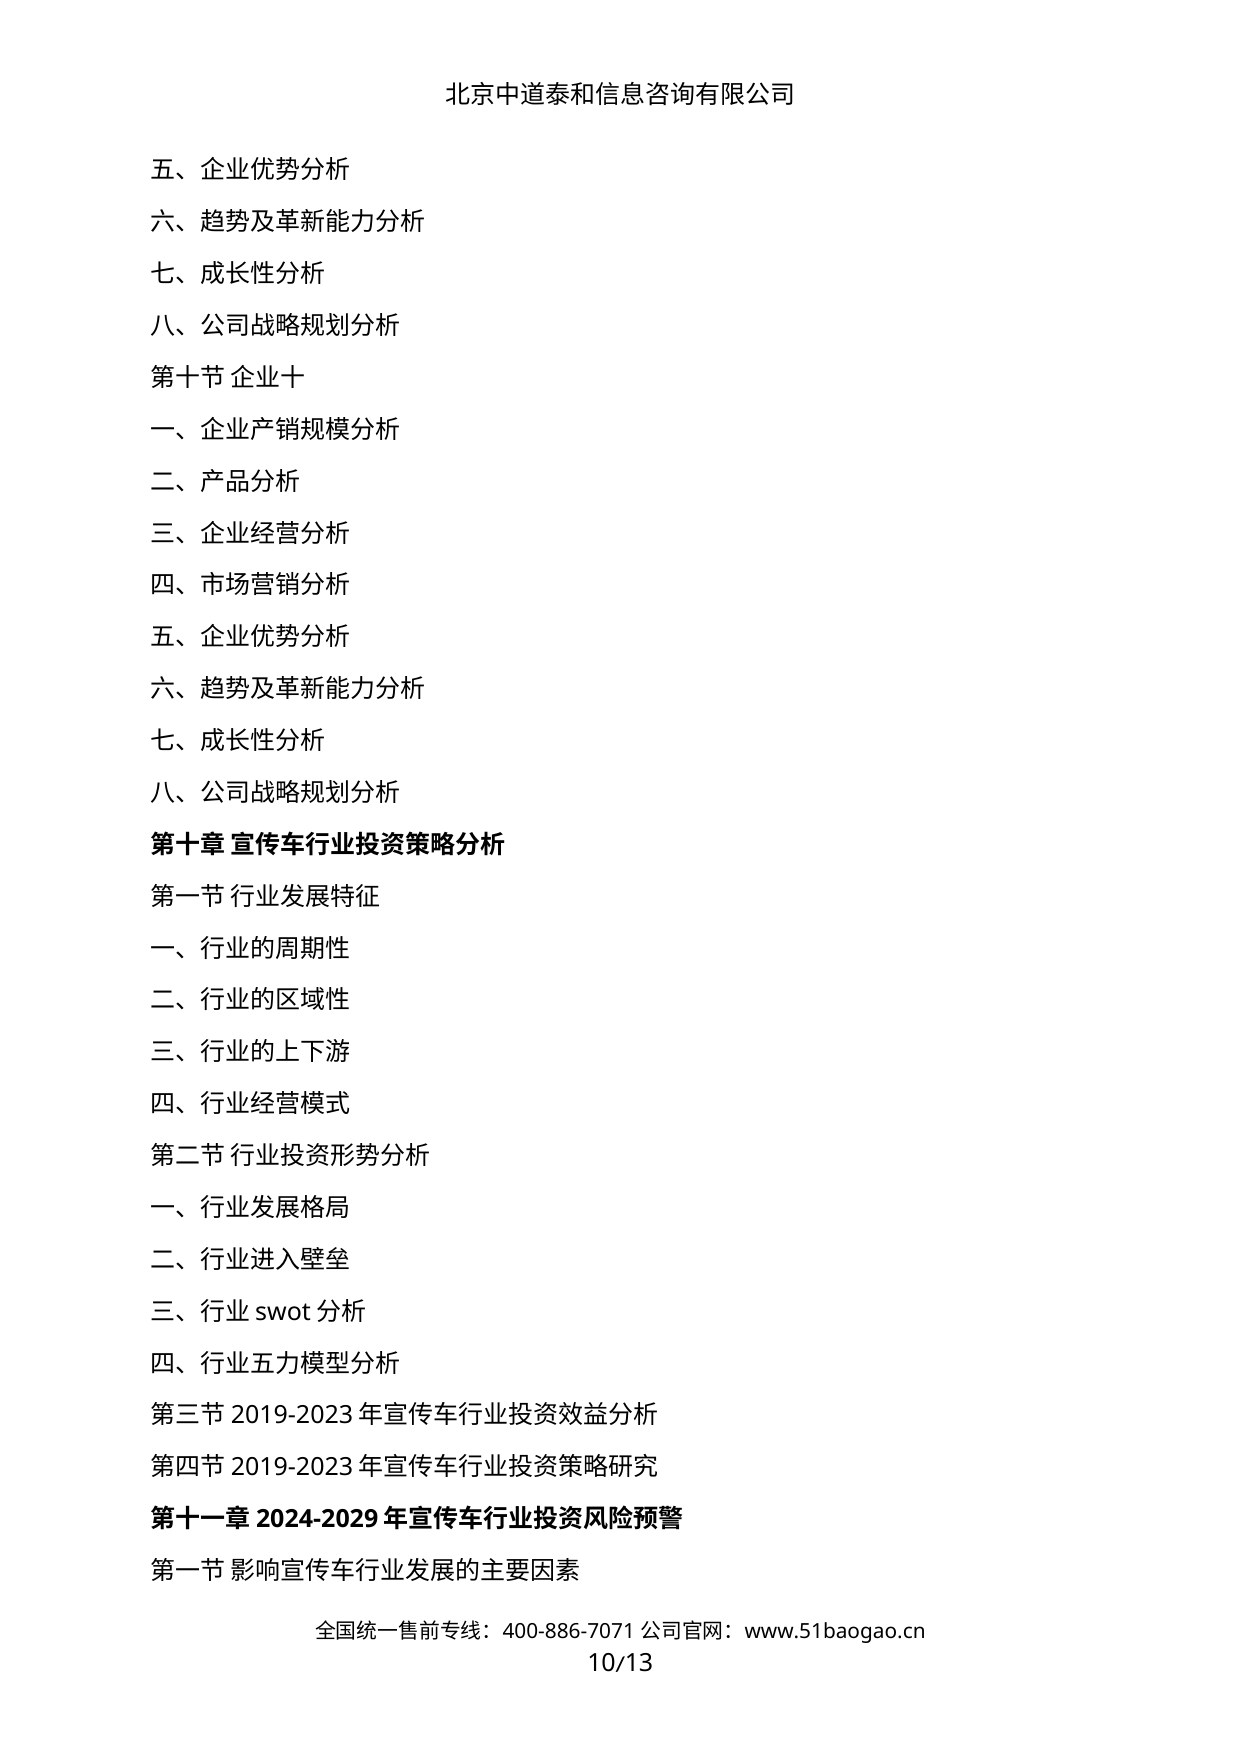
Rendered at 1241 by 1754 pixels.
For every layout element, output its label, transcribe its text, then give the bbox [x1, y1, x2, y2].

text 第四节 2019-2023年宣传车行业投资策略研究 [150, 1447, 1090, 1483]
text 一、行业的周期性 [150, 928, 1090, 964]
text 五、企业优势分析 [150, 150, 1090, 186]
text 第三节 2019-2023年宣传车行业投资效益分析 [150, 1395, 1090, 1431]
text 三、行业的上下游 [150, 1032, 1090, 1068]
text 二、行业进入壁垒 [150, 1239, 1090, 1276]
text 三、企业经营分析 [150, 513, 1090, 549]
text 八、公司战略规划分析 [150, 306, 1090, 342]
text 六、趋势及革新能力分析 [150, 202, 1090, 238]
text 一、行业发展格局 [150, 1187, 1090, 1224]
text 七、成长性分析 [150, 721, 1090, 757]
text 二、产品分析 [150, 461, 1090, 497]
text 八、公司战略规划分析 [150, 772, 1090, 809]
text 四、行业经营模式 [150, 1084, 1090, 1120]
text 五、企业优势分析 [150, 617, 1090, 653]
text 七、成长性分析 [150, 254, 1090, 290]
text 第十章 宣传车行业投资策略分析 [150, 824, 1090, 861]
text 第一节 行业发展特征 [150, 876, 1090, 912]
text 六、趋势及革新能力分析 [150, 669, 1090, 705]
text 第二节 行业投资形势分析 [150, 1136, 1090, 1172]
text 二、行业的区域性 [150, 980, 1090, 1016]
text 三、行业swot分析 [150, 1291, 1090, 1327]
text 第十节 企业十 [150, 357, 1090, 394]
text 四、行业五力模型分析 [150, 1343, 1090, 1379]
text 一、企业产销规模分析 [150, 409, 1090, 446]
text 四、市场营销分析 [150, 565, 1090, 601]
text 第一节 影响宣传车行业发展的主要因素 [150, 1551, 1090, 1587]
text 第十一章 2024-2029年宣传车行业投资风险预警 [150, 1499, 1090, 1535]
